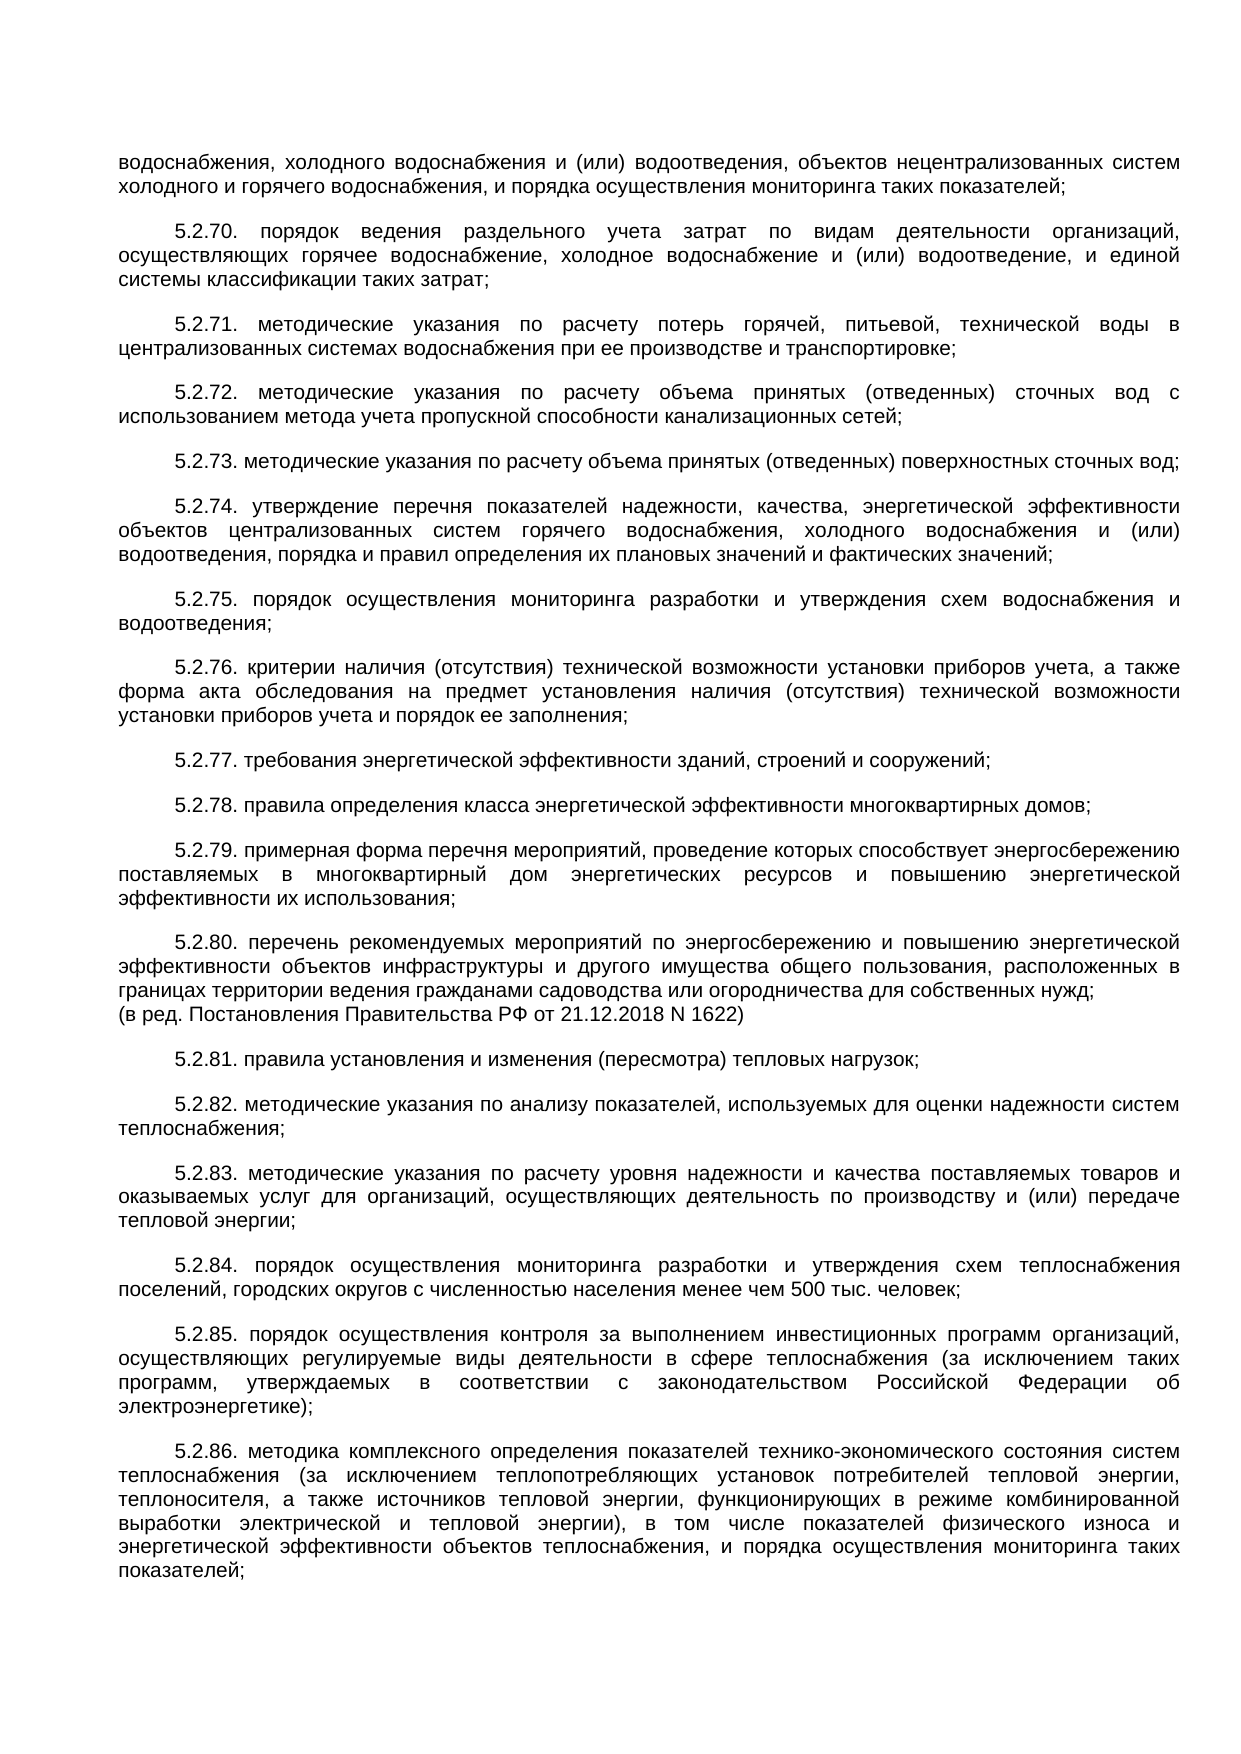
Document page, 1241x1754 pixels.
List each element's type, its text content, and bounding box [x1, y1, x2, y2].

text 5.2.72. методические указания по расчету объема принятых (отведенных) сточных вод с использованием метода учета пропускной способности канализационных сетей; [118, 380, 1181, 428]
text 5.2.70. порядок ведения раздельного учета затрат по видам деятельности организаций, осуществляющих горячее водоснабжение, холодное водоснабжение и (или) водоотведение, и единой системы классификации таких затрат; [118, 219, 1181, 291]
text (в ред. Постановления Правительства РФ от 21.12.2018 N 1622) [118, 1002, 1181, 1026]
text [118, 150, 1181, 198]
text 5.2.82. методические указания по анализу показателей, используемых для оценки надежности систем теплоснабжения; [118, 1092, 1181, 1139]
text 5.2.83. методические указания по расчету уровня надежности и качества поставляемых товаров и оказываемых услуг для организаций, осуществляющих деятельность по производству и (или) передаче тепловой энергии; [118, 1160, 1181, 1232]
text 5.2.85. порядок осуществления контроля за выполнением инвестиционных программ организаций, осуществляющих регулируемые виды деятельности в сфере теплоснабжения (за исключением таких программ, утверждаемых в соответствии с законодательством Российской Федерации об электроэнергетике); [118, 1322, 1181, 1418]
text 5.2.80. перечень рекомендуемых мероприятий по энергосбережению и повышению энергетической эффективности объектов инфраструктуры и другого имущества общего пользования, расположенных в границах территории ведения гражданами садоводства или огородничества для собственных нужд; [118, 930, 1181, 1002]
text 5.2.79. примерная форма перечня мероприятий, проведение которых способствует энергосбережению поставляемых в многоквартирный дом энергетических ресурсов и повышению энергетической эффективности их использования; [118, 837, 1181, 909]
text 5.2.77. требования энергетической эффективности зданий, строений и сооружений; [118, 748, 1181, 772]
text 5.2.73. методические указания по расчету объема принятых (отведенных) поверхностных сточных вод; [118, 449, 1181, 473]
text 5.2.76. критерии наличия (отсутствия) технической возможности установки приборов учета, а также форма акта обследования на предмет установления наличия (отсутствия) технической возможности установки приборов учета и порядок ее заполнения; [118, 655, 1181, 727]
text 5.2.84. порядок осуществления мониторинга разработки и утверждения схем теплоснабжения поселений, городских округов с численностью населения менее чем 500 тыс. человек; [118, 1253, 1181, 1301]
text 5.2.74. утверждение перечня показателей надежности, качества, энергетической эффективности объектов централизованных систем горячего водоснабжения, холодного водоснабжения и (или) водоотведения, порядка и правил определения их плановых значений и фактических значений; [118, 494, 1181, 566]
text 5.2.86. методика комплексного определения показателей технико-экономического состояния систем теплоснабжения (за исключением теплопотребляющих установок потребителей тепловой энергии, теплоносителя, а также источников тепловой энергии, функционирующих в режиме комбинированной выработки электрической и тепловой энергии), в том числе показателей физического износа и энергетической эффективности объектов теплоснабжения, и порядка осуществления мониторинга таких показателей; [118, 1438, 1181, 1582]
text 5.2.71. методические указания по расчету потерь горячей, питьевой, технической воды в централизованных системах водоснабжения при ее производстве и транспортировке; [118, 311, 1181, 359]
text 5.2.81. правила установления и изменения (пересмотра) тепловых нагрузок; [118, 1047, 1181, 1071]
text 5.2.78. правила определения класса энергетической эффективности многоквартирных домов; [118, 793, 1181, 817]
text 5.2.75. порядок осуществления мониторинга разработки и утверждения схем водоснабжения и водоотведения; [118, 586, 1181, 634]
